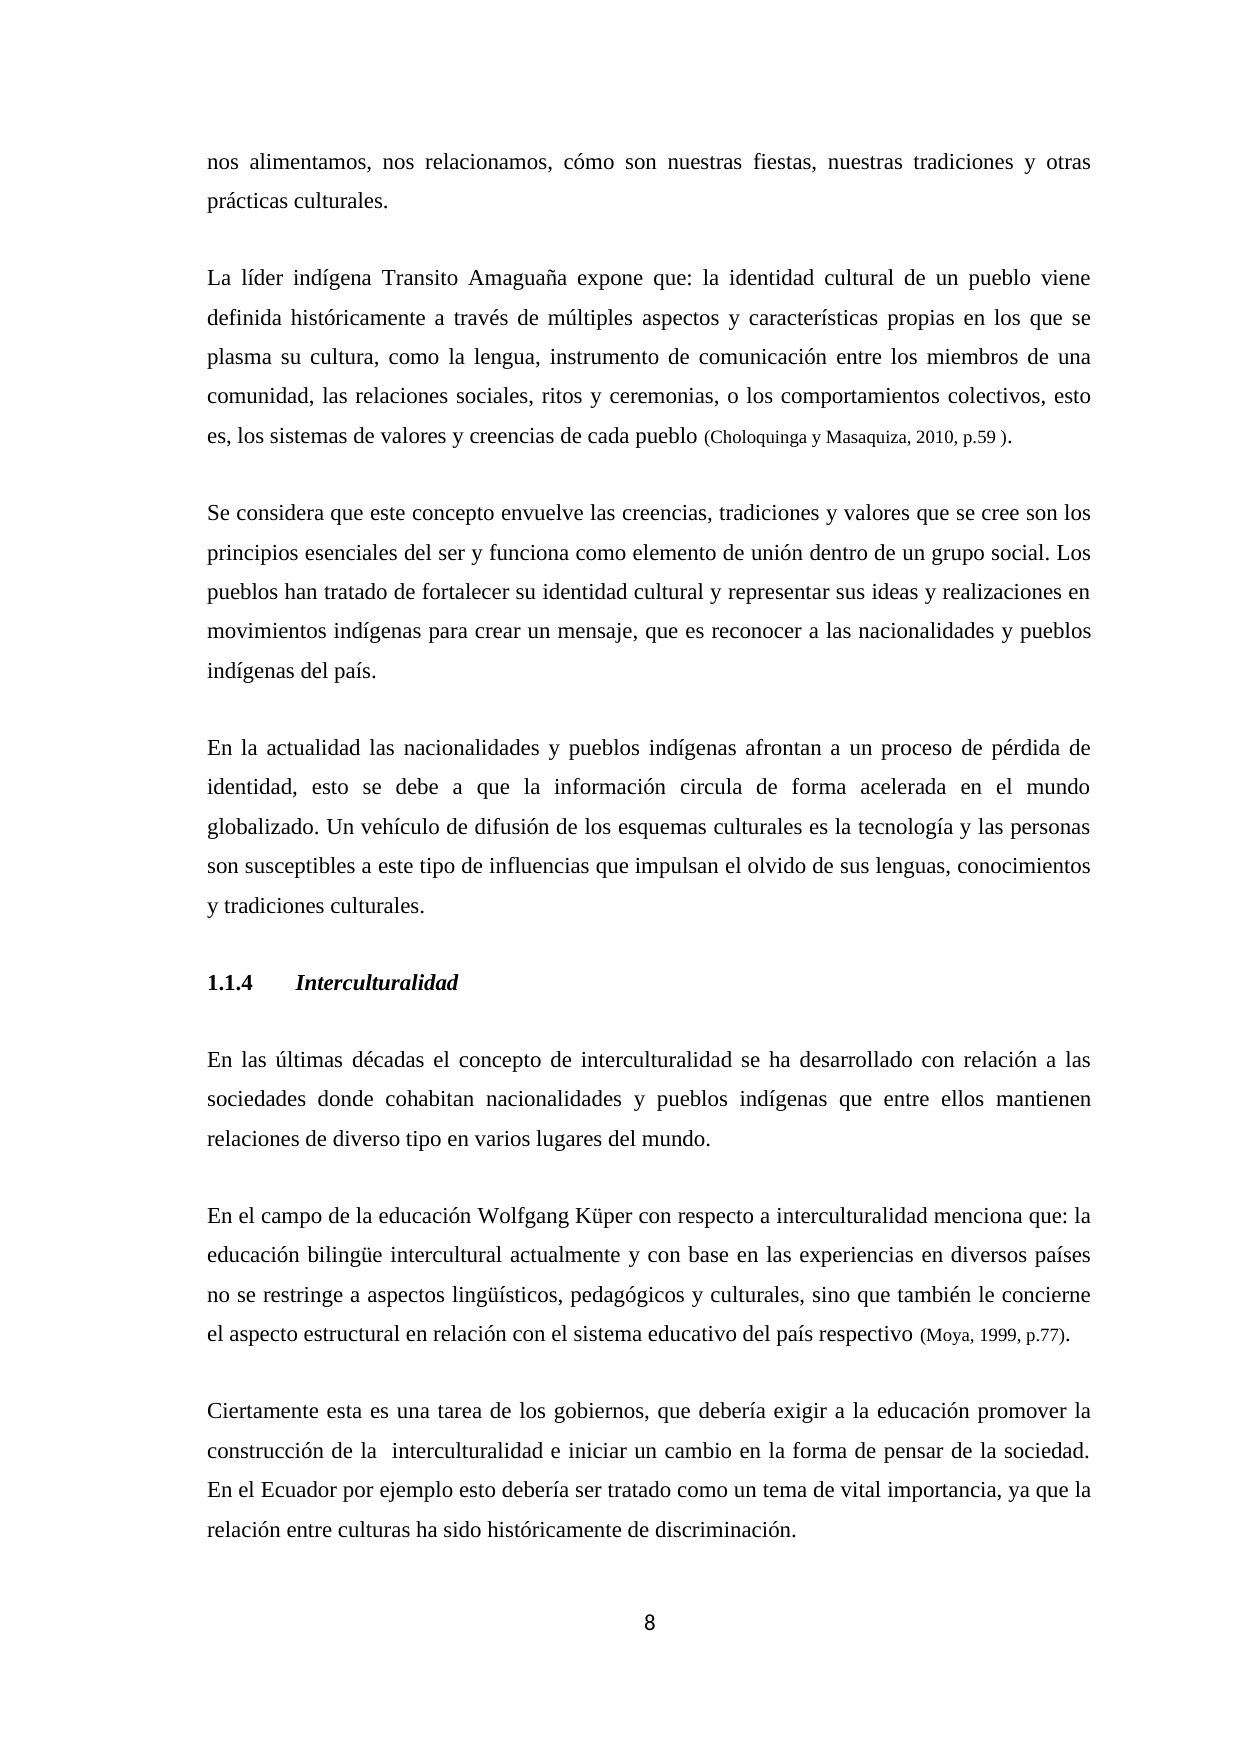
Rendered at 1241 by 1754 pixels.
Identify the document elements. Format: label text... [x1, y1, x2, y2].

text La líder indígena Transito Amaguaña expone que: la identidad cultural de un pueblo viene definida históricamente a través de múltiples aspectos y características propias en los que se plasma su cultura, como la lengua, instrumento de comunicación entre los miembros de una comunidad, las relaciones sociales, ritos y ceremonias, o los comportamientos colectivos, esto es, los sistemas de valores y creencias de cada pueblo (Choloquinga y Masaquiza, 2010, p.59 ). [207, 264, 1092, 448]
text En el campo de la educación Wolfgang Küper con respecto a interculturalidad menciona que: la educación bilingüe intercultural actualmente y con base en las experiencias en diversos países no se restringe a aspectos lingüísticos, pedagógicos y culturales, sino que también le concierne el aspecto estructural en relación con el sistema educativo del país respectivo (Moya, 1999, p.77). [207, 1202, 1092, 1347]
text Ciertamente esta es una tarea de los gobiernos, que debería exigir a la educación promover la construcción de la interculturalidad e iniciar un cambio en la forma de pensar de la sociedad. En el Ecuador por ejemplo esto debería ser tratado como un tema de vital importancia, ya que la relación entre culturas ha sido históricamente de discriminación. [207, 1397, 1092, 1542]
text Se considera que este concepto envuelve las creencias, tradiciones y valores que se cree son los principios esenciales del ser y funciona como elemento de unión dentro de un grupo social. Los pueblos han tratado de fortalecer su identidad cultural y representar sus ideas y realizaciones en movimientos indígenas para crear un mensaje, que es reconocer a las nacionalidades y pueblos indígenas del país. [207, 499, 1092, 683]
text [207, 148, 1092, 213]
subtitle Interculturalidad [207, 969, 1092, 995]
text En la actualidad las nacionalidades y pueblos indígenas afrontan a un proceso de pérdida de identidad, esto se debe a que la información circula de forma acelerada en el mundo globalizado. Un vehículo de difusión de los esquemas culturales es la tecnología y las personas son susceptibles a este tipo de influencias que impulsan el olvido de sus lenguas, conocimientos y tradiciones culturales. [207, 734, 1092, 918]
text En las últimas décadas el concepto de interculturalidad se ha desarrollado con relación a las sociedades donde cohabitan nacionalidades y pueblos indígenas que entre ellos mantienen relaciones de diverso tipo en varios lugares del mundo. [207, 1046, 1092, 1151]
